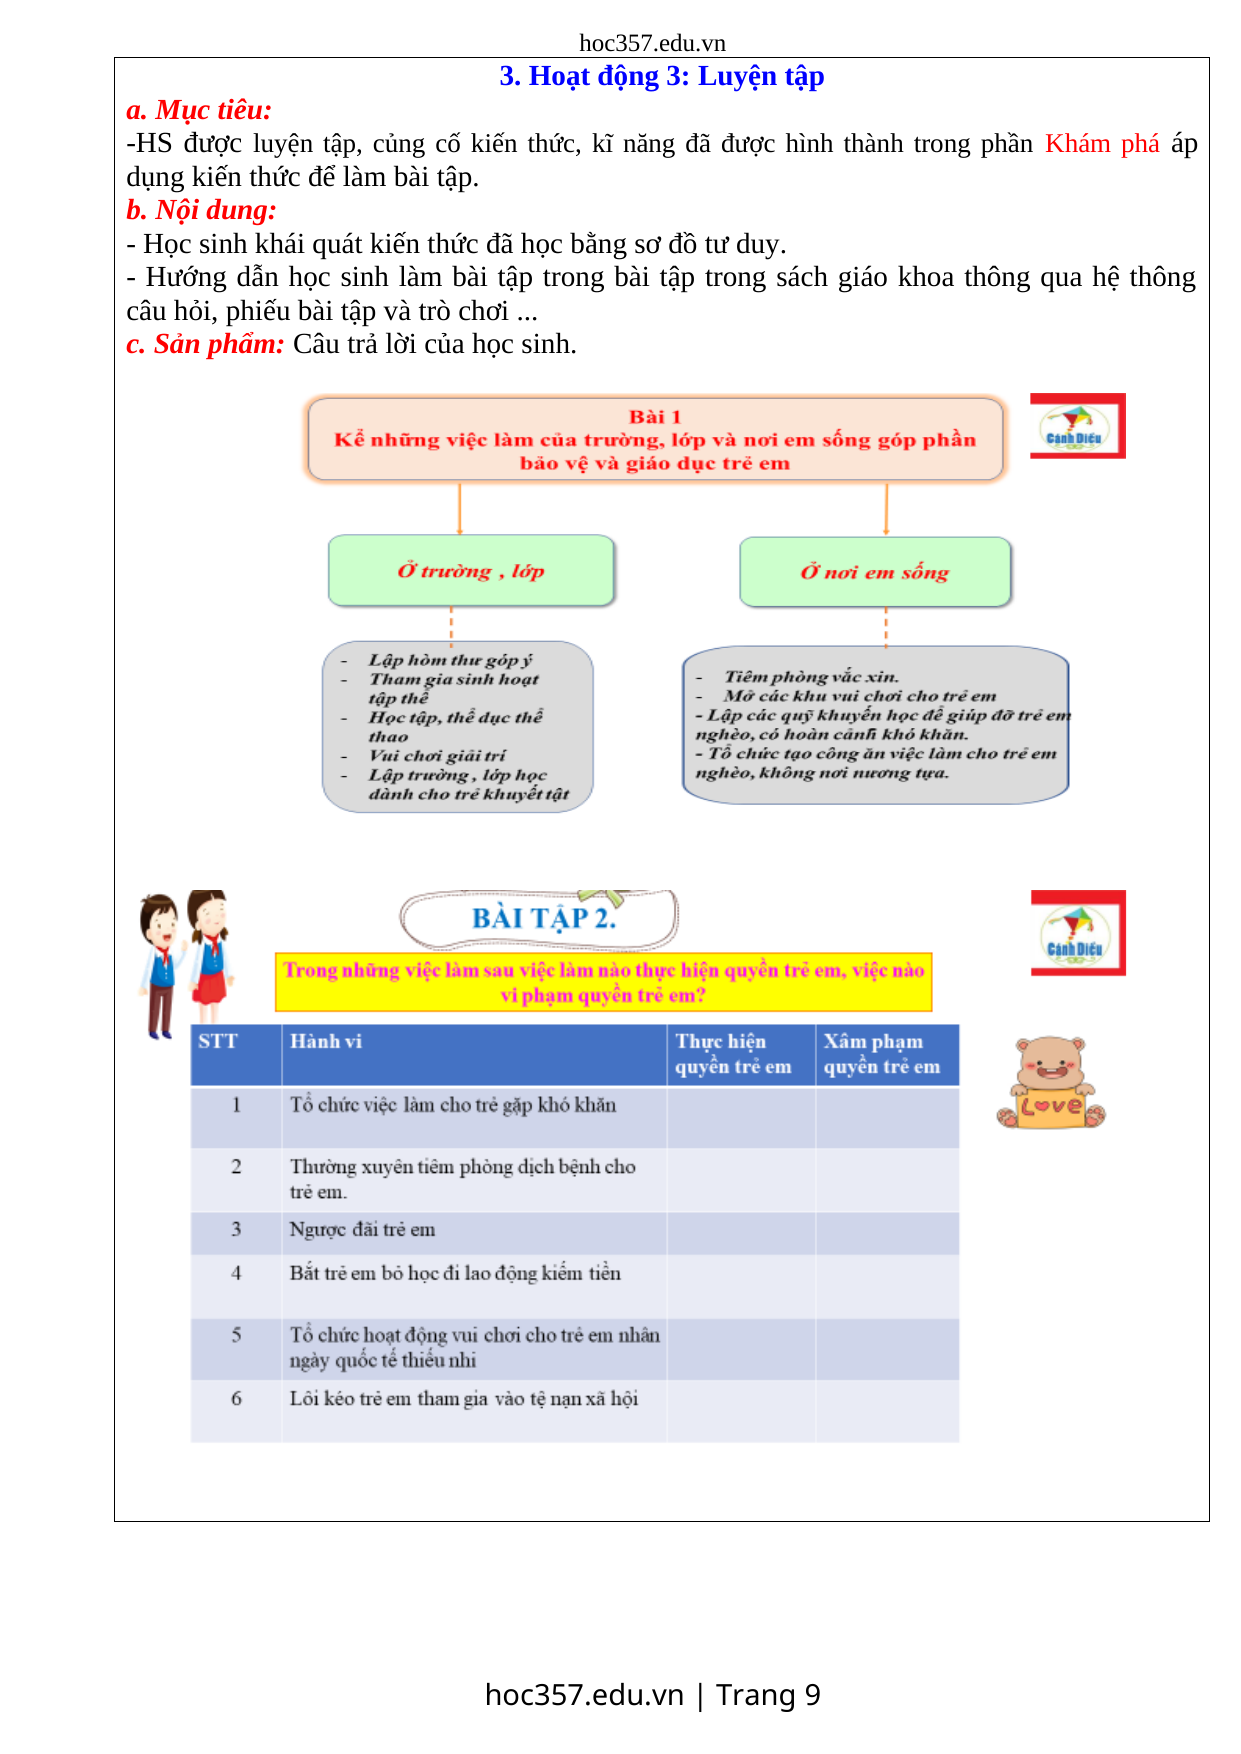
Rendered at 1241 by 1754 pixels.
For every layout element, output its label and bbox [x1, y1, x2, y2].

table_cell [115, 58, 1209, 1521]
picture [126, 890, 1127, 1454]
picture [126, 393, 1126, 824]
